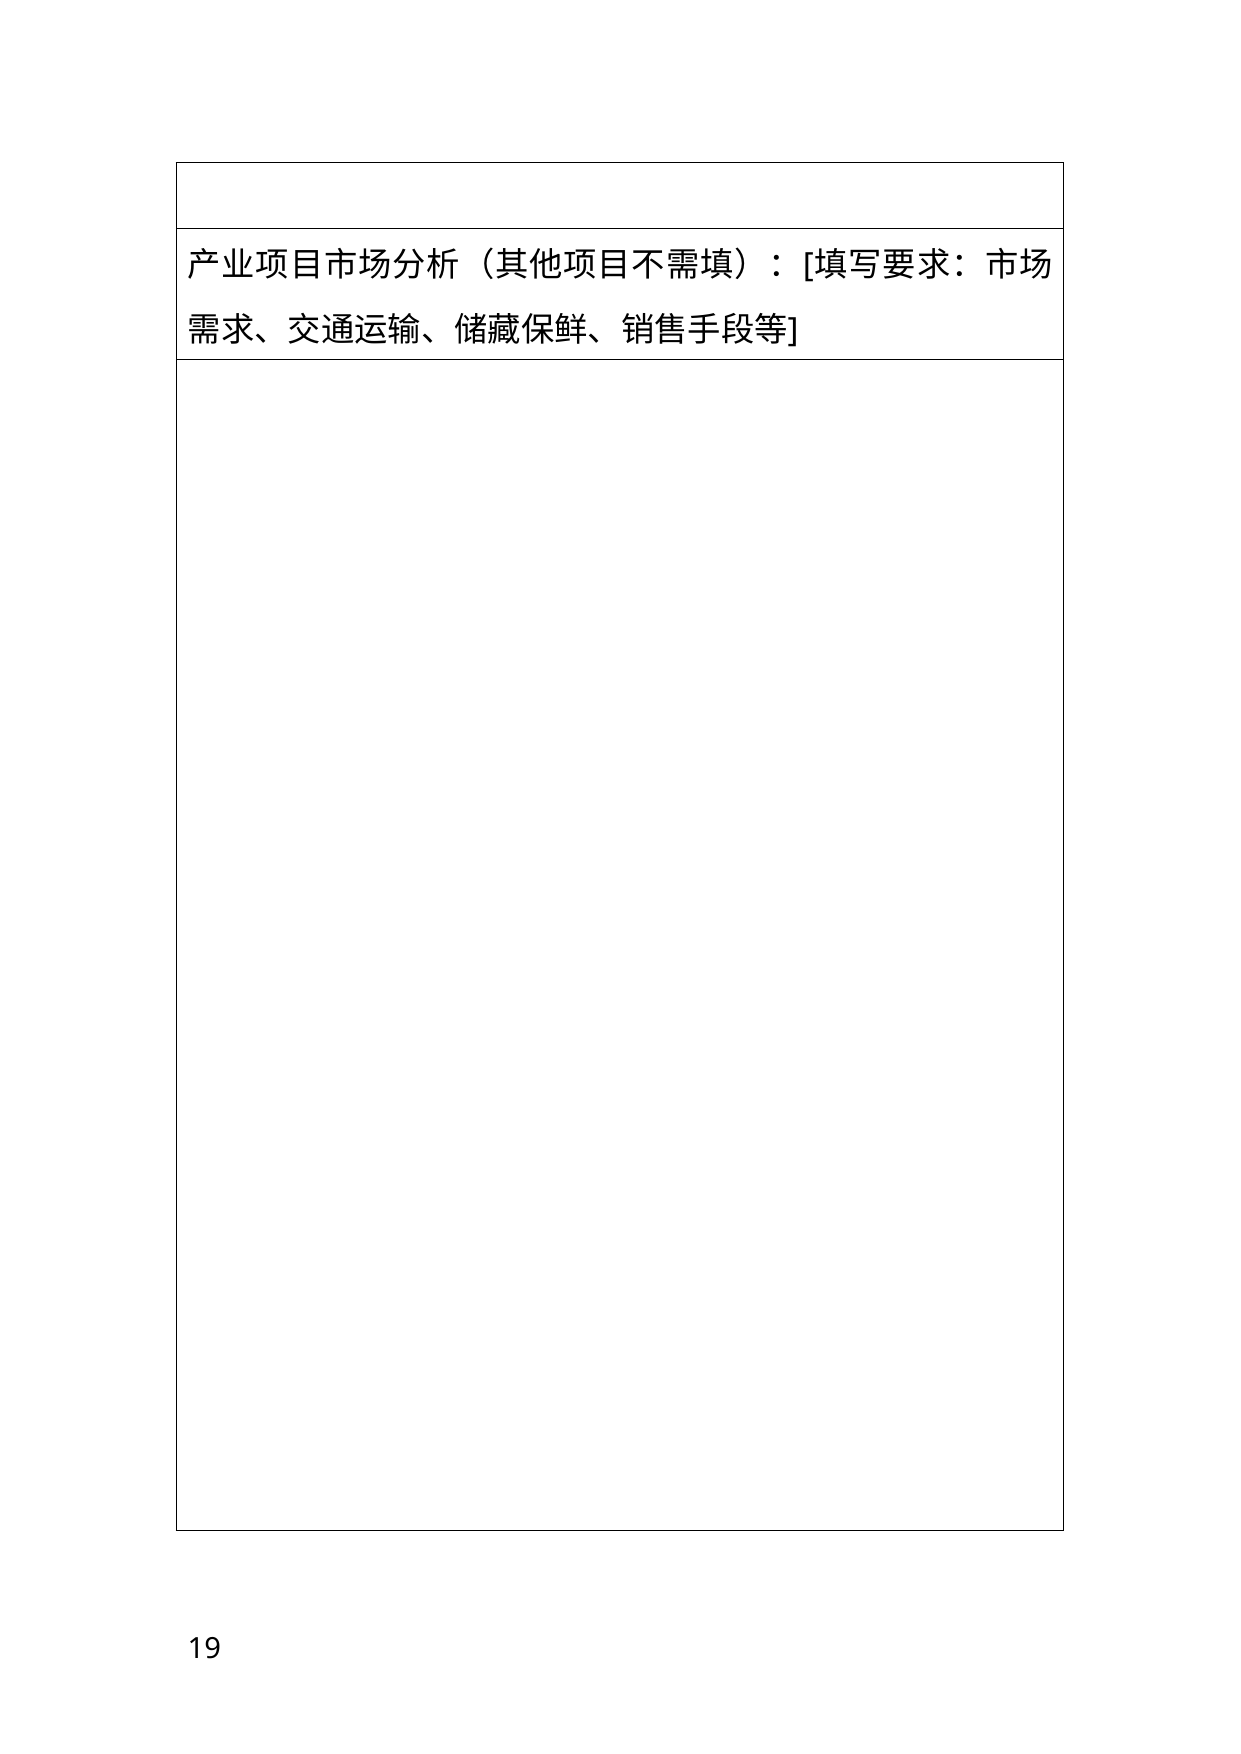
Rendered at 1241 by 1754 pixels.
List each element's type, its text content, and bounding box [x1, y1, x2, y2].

table_cell [177, 163, 1063, 228]
table_cell [177, 360, 1063, 1530]
table_cell 产业项目市场分析（其他项目不需填）：[填写要求：市场需求、交通运输、储藏保鲜、销售手段等] [177, 229, 1063, 359]
